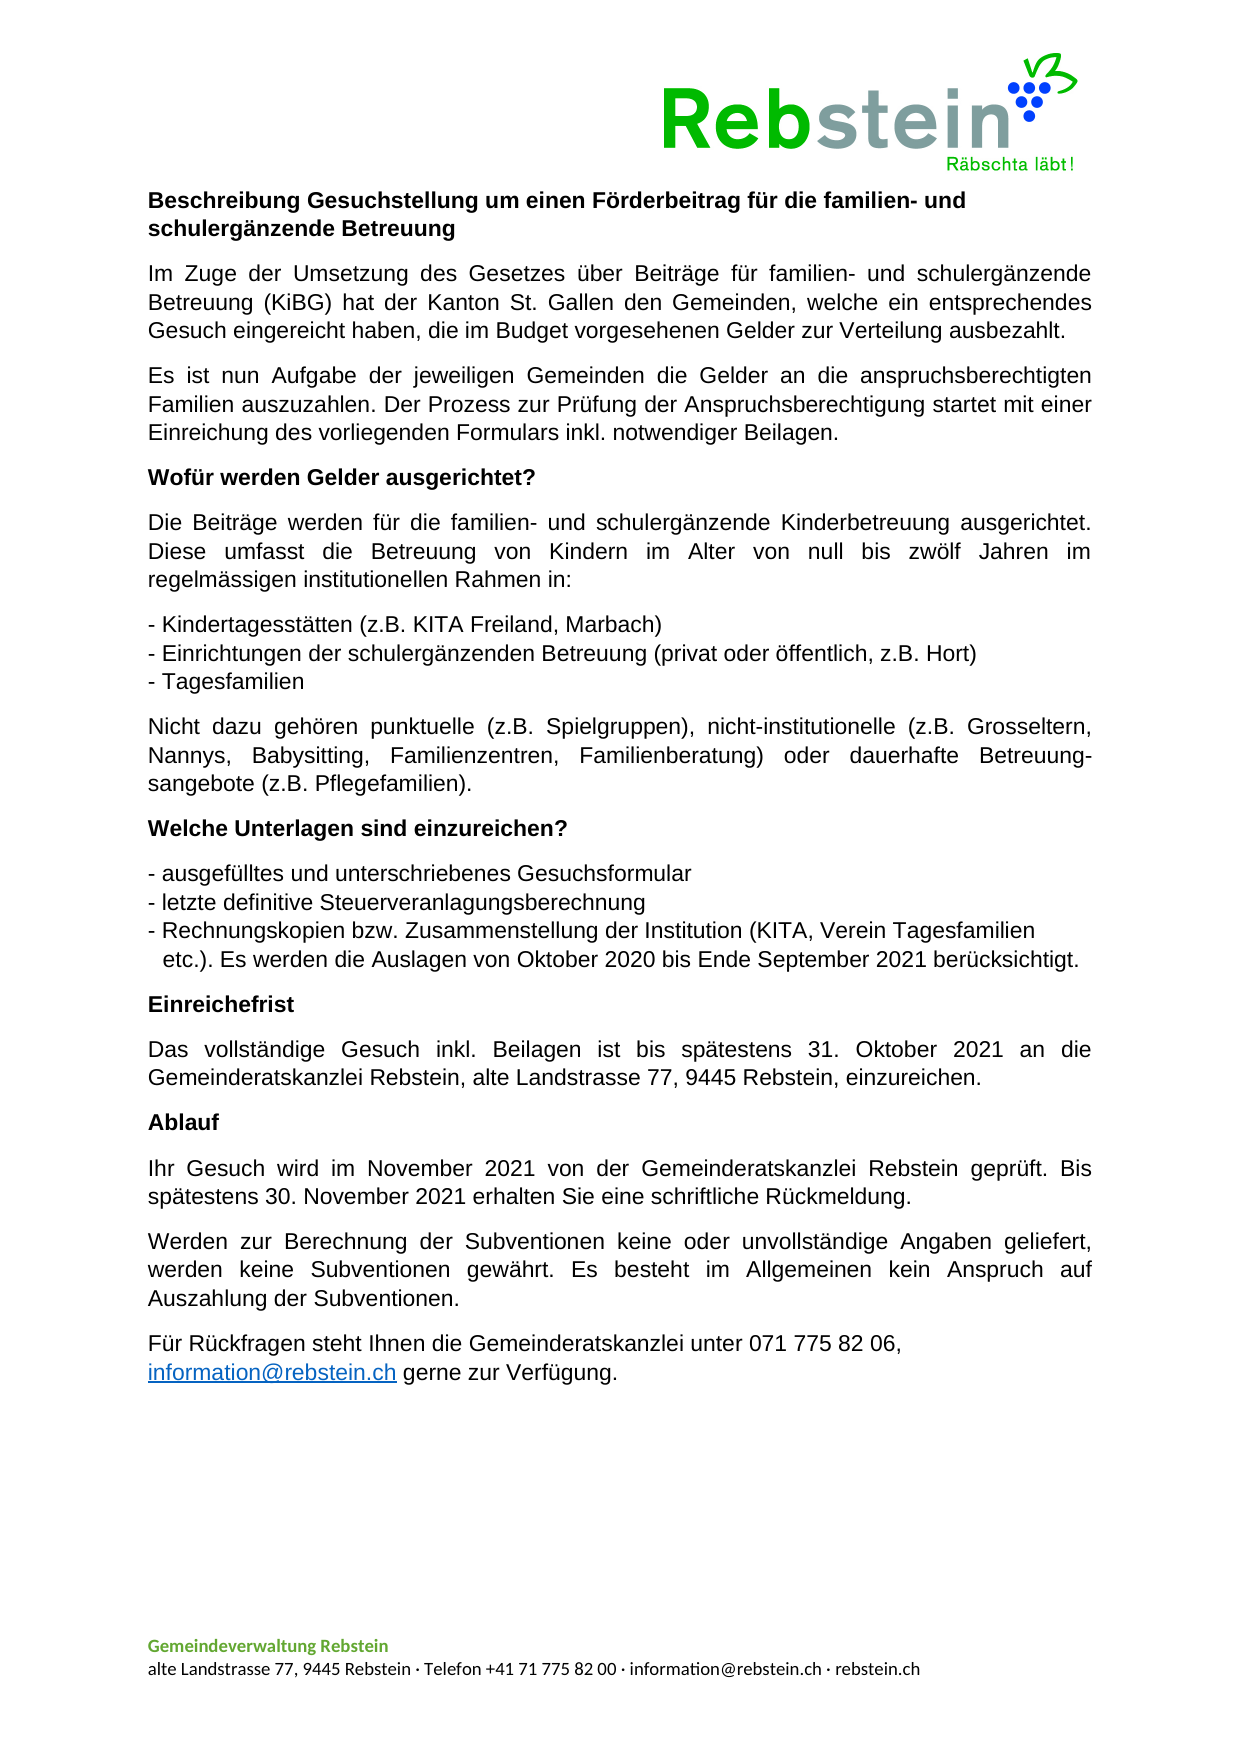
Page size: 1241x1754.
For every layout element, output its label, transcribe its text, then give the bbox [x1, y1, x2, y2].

text Einreichefrist [148, 991, 1093, 1017]
picture [661, 50, 1081, 174]
text Nicht dazu gehören punktuelle (z.B. Spielgruppen), nicht-institutionelle (z.B. Grosseltern, Nannys, Babysitting, Familienzentren, Familienberatung) oder dauerhafte Betreuung-sangebote (z.B. Pflegefamilien). [148, 713, 1093, 796]
text - Rechnungskopien bzw. Zusammenstellung der Institution (KITA, Verein Tagesfamilien etc.). Es werden die Auslagen von Oktober 2020 bis Ende September 2021 berücksichtigt. [148, 917, 1093, 972]
text Es ist nun Aufgabe der jeweiligen Gemeinden die Gelder an die anspruchsberechtigten Familien auszuzahlen. Der Prozess zur Prüfung der Anspruchsberechtigung startet mit einer Einreichung des vorliegenden Formulars inkl. notwendiger Beilagen. [148, 362, 1093, 445]
text Im Zuge der Umsetzung des Gesetzes über Beiträge für familien- und schulergänzende Betreuung (KiBG) hat der Kanton St. Gallen den Gemeinden, welche ein entsprechendes Gesuch eingereicht haben, die im Budget vorgesehenen Gelder zur Verteilung ausbezahlt. [148, 260, 1093, 343]
text Welche Unterlagen sind einzureichen? [148, 815, 1093, 842]
text Beschreibung Gesuchstellung um einen Förderbeitrag für die familien- und schulergänzende Betreuung [148, 187, 1093, 241]
text Für Rückfragen steht Ihnen die Gemeinderatskanzlei unter 071 775 82 06, information@rebstein.ch gerne zur Verfügung. [148, 1330, 1093, 1385]
text Wofür werden Gelder ausgerichtet? [148, 464, 1093, 491]
text - letzte definitive Steuerveranlagungsberechnung [148, 889, 1093, 915]
text Ihr Gesuch wird im November 2021 von der Gemeinderatskanzlei Rebstein geprüft. Bis spätestens 30. November 2021 erhalten Sie eine schriftliche Rückmeldung. [148, 1154, 1093, 1209]
text Ablauf [148, 1109, 1093, 1136]
text - Kindertagesstätten (z.B. KITA Freiland, Marbach) - Einrichtungen der schulergänzenden Betreuung (privat oder öffentlich, z.B. Hort) - Tagesfamilien [148, 611, 1093, 694]
text Werden zur Berechnung der Subventionen keine oder unvollständige Angaben geliefert, werden keine Subventionen gewährt. Es besteht im Allgemeinen kein Anspruch auf Auszahlung der Subventionen. [148, 1228, 1093, 1311]
text Die Beiträge werden für die familien- und schulergänzende Kinderbetreuung ausgerichtet. Diese umfasst die Betreuung von Kindern im Alter von null bis zwölf Jahren im regelmässigen institutionellen Rahmen in: [148, 509, 1093, 592]
text Das vollständige Gesuch inkl. Beilagen ist bis spätestens 31. Oktober 2021 an die Gemeinderatskanzlei Rebstein, alte Landstrasse 77, 9445 Rebstein, einzureichen. [148, 1036, 1093, 1091]
text - ausgefülltes und unterschriebenes Gesuchsformular [148, 860, 1093, 887]
